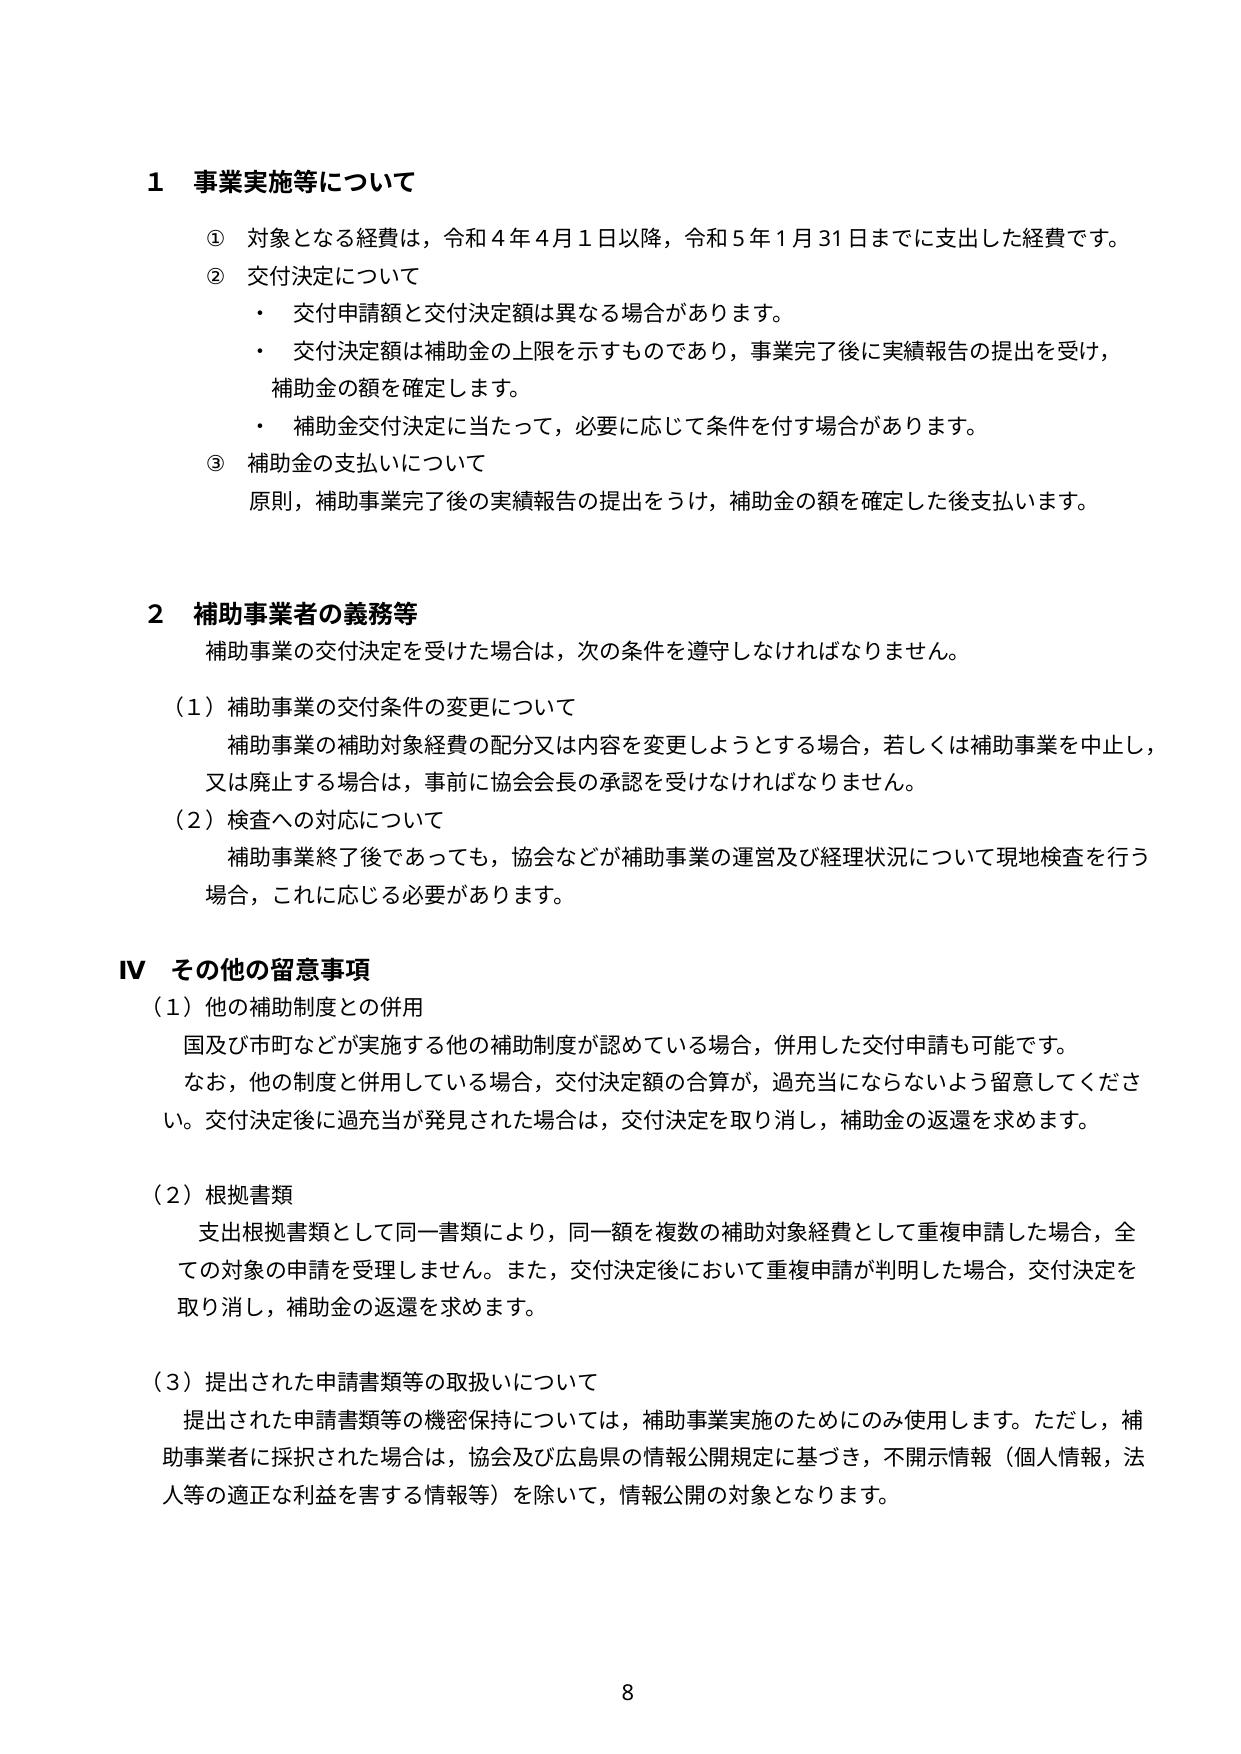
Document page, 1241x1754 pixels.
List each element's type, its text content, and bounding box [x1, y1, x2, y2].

text （２）根拠書類 [118, 1175, 1152, 1212]
text １ 事業実施等について [118, 162, 1152, 200]
text 国及び市町などが実施する他の補助制度が認めている場合，併用した交付申請も可能です。 [162, 1025, 1152, 1062]
text 補助事業の補助対象経費の配分又は内容を変更しようとする場合，若しくは補助事業を中止し，又は廃止する場合は，事前に協会会長の承認を受けなければなりません。 [206, 725, 1152, 800]
text ② 交付決定について [162, 256, 1152, 293]
text （３）提出された申請書類等の取扱いについて [118, 1362, 1152, 1400]
text 提出された申請書類等の機密保持については，補助事業実施のためにのみ使用します。ただし，補助事業者に採択された場合は，協会及び広島県の情報公開規定に基づき，不開示情報（個人情報，法人等の適正な利益を害する情報等）を除いて，情報公開の対象となります。 [162, 1400, 1152, 1512]
text 補助事業の交付決定を受けた場合は，次の条件を遵守しなければなりません。 [118, 631, 1152, 668]
text （１）他の補助制度との併用 [118, 987, 1152, 1025]
text ２ 補助事業者の義務等 [118, 593, 1152, 631]
text ・ 交付決定額は補助金の上限を示すものであり，事業完了後に実績報告の提出を受け， [227, 331, 1152, 368]
text ① 対象となる経費は，令和４年４月１日以降，令和5年1月31日までに支出した経費です。 [206, 218, 1152, 256]
text ③ 補助金の支払いについて [118, 443, 1152, 481]
text 補助事業終了後であっても，協会などが補助事業の運営及び経理状況について現地検査を行う場合，これに応じる必要があります。 [206, 837, 1152, 912]
text ・ 補助金交付決定に当たって，必要に応じて条件を付す場合があります。 [118, 406, 1152, 443]
text なお，他の制度と併用している場合，交付決定額の合算が，過充当にならないよう留意してください。交付決定後に過充当が発見された場合は，交付決定を取り消し，補助金の返還を求めます。 [162, 1062, 1152, 1137]
text ・ 交付申請額と交付決定額は異なる場合があります。 [206, 293, 1152, 331]
text Ⅳ その他の留意事項 [118, 950, 1152, 987]
text （２）検査への対応について [118, 800, 1152, 837]
text 支出根拠書類として同一書類により，同一額を複数の補助対象経費として重複申請した場合，全ての対象の申請を受理しません。また，交付決定後において重複申請が判明した場合，交付決定を取り消し，補助金の返還を求めます。 [118, 1212, 1137, 1325]
text （１）補助事業の交付条件の変更について [118, 687, 1152, 725]
text 原則，補助事業完了後の実績報告の提出をうけ，補助金の額を確定した後支払います。 [206, 481, 1152, 518]
text 補助金の額を確定します。 [227, 368, 1152, 406]
